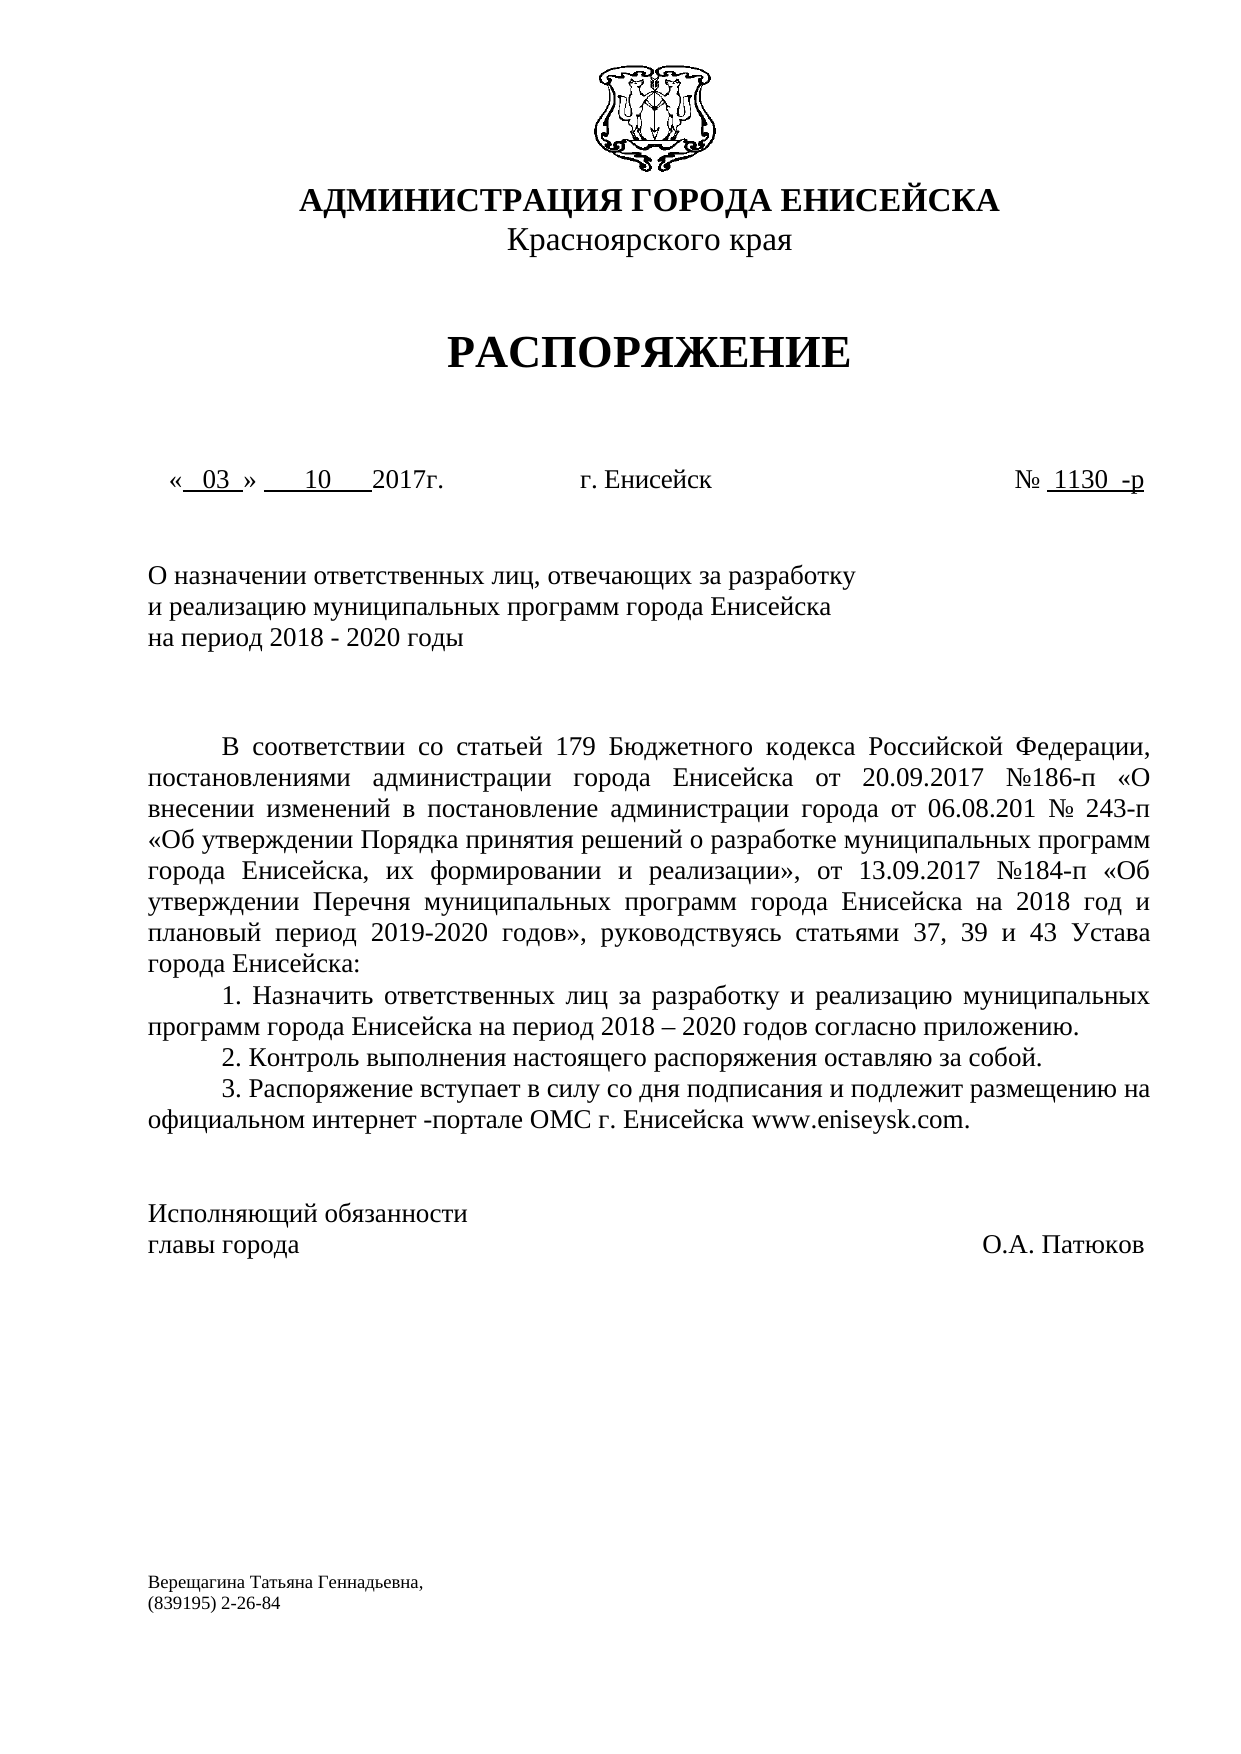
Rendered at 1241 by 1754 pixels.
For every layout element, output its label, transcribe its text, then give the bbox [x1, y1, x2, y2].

text АДМИНИСТРАЦИЯ ГОРОДА ЕНИСЕЙСКА [148, 181, 1152, 219]
text Красноярского края [148, 219, 1152, 257]
text и реализацию муниципальных программ города Енисейска [148, 590, 1152, 621]
table_header г. Енисейск [476, 463, 816, 494]
text 2. Контроль выполнения настоящего распоряжения оставляю за собой. [148, 1041, 1152, 1072]
text РАСПОРЯЖЕНИЕ [148, 324, 1152, 377]
text В соответствии со статьей 179 Бюджетного кодекса Российской Федерации, постановлениями администрации города Енисейска от 20.09.2017 №186-п «О внесении изменений в постановление администрации города от 06.08.201 № 243-п «Об утверждении Порядка принятия решений о разработке муниципальных программ города Енисейска, их формировании и реализации», от 13.09.2017 №184-п «Об утверждении Перечня муниципальных программ города Енисейска на 2018 год и плановый период 2019-2020 годов», руководствуясь статьями 37, 39 и 43 Устава города Енисейска: [148, 729, 1152, 979]
text Верещагина Татьяна Геннадьевна, [148, 1571, 1152, 1592]
table_header « 03 » 10 2017г. [136, 463, 476, 494]
text Исполняющий обязанности [148, 1197, 1152, 1228]
table_header № 1130 -р [816, 463, 1155, 494]
text О назначении ответственных лиц, отвечающих за разработку [148, 559, 1152, 590]
text 3. Распоряжение вступает в силу со дня подписания и подлежит размещению на официальном интернет -портале ОМС г. Енисейска www.eniseysk.com. [148, 1072, 1152, 1134]
text на период 2018 - 2020 годы [148, 621, 1152, 652]
text (839195) 2-26-84 [148, 1592, 1152, 1614]
text главы города О.А. Патюков [148, 1228, 1152, 1259]
text 1. Назначить ответственных лиц за разработку и реализацию муниципальных программ города Енисейска на период 2018 – 2020 годов согласно приложению. [148, 979, 1152, 1041]
